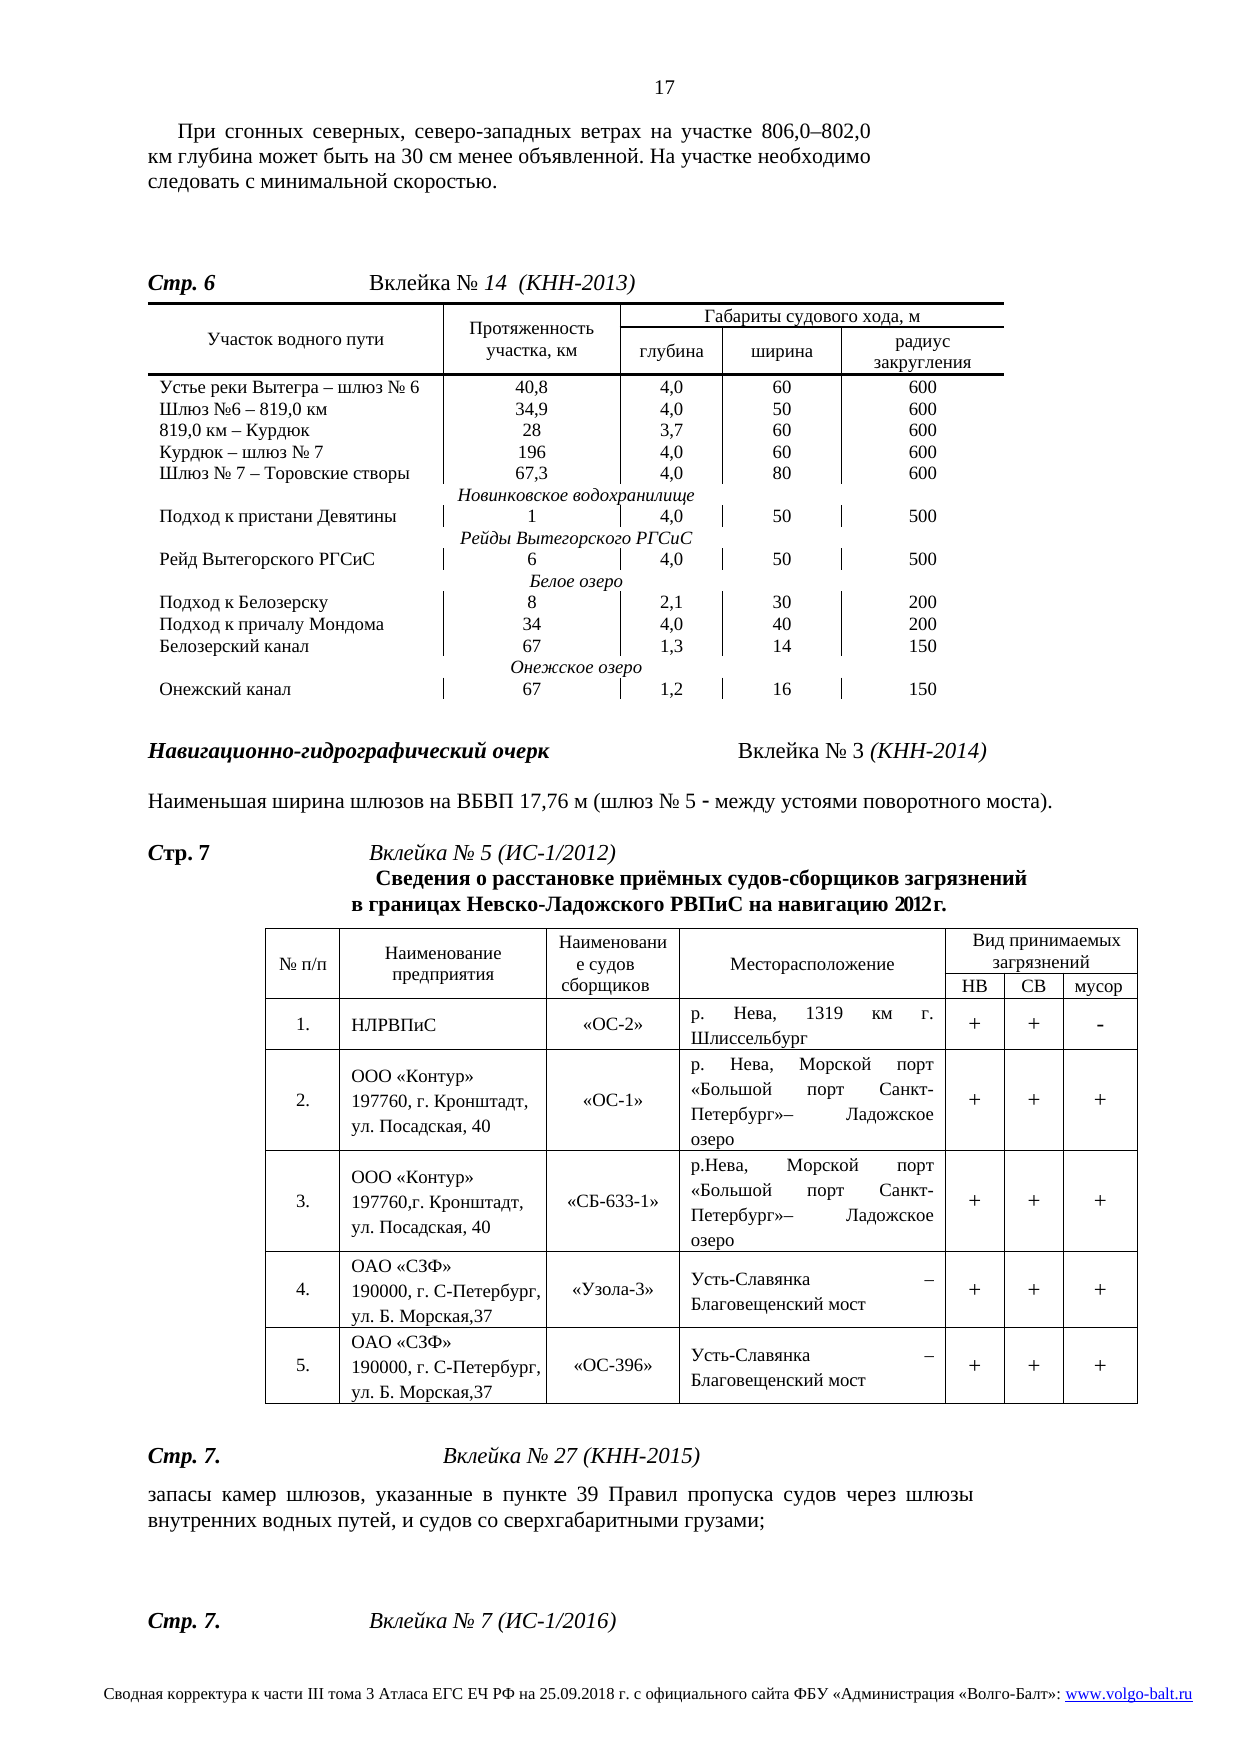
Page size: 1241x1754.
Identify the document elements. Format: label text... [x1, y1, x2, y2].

table_cell ООО «Контур» 197760, г. Кронштадт, ул. Посадская, 40 [340, 1050, 546, 1149]
table_cell 150 [842, 678, 1004, 699]
table_cell 600 [842, 419, 1004, 441]
table_cell 4,0 [621, 613, 722, 634]
table_cell 200 [842, 591, 1004, 613]
table_cell 1,3 [621, 635, 722, 656]
table_header № п/п [266, 929, 339, 997]
text Стр. 7. Вклейка № 27 (КНН-2015) [148, 1442, 1088, 1469]
text Стр. 7. Вклейка № 7 (ИС-1/2016) [148, 1607, 1181, 1634]
table_cell + [1064, 1328, 1137, 1403]
table_header Наименование предприятия [340, 929, 546, 997]
table_cell 600 [842, 462, 1004, 484]
table_cell 50 [723, 505, 841, 527]
text Сведения о расстановке приёмных судов-сборщиков загрязнений [340, 865, 1034, 891]
table_cell 600 [842, 376, 1004, 397]
table_cell 34 [444, 613, 620, 634]
table_cell 60 [723, 376, 841, 397]
table_cell глубина [621, 328, 722, 373]
table_cell Подход к Белозерску [148, 591, 443, 613]
table_cell «СБ-633-1» [547, 1151, 679, 1251]
table_cell + [946, 1050, 1004, 1149]
table_cell + [946, 999, 1004, 1048]
table_cell р.Нева, Морской порт «Большой порт Санкт-Петербург»– Ладожское озеро [680, 1151, 945, 1251]
table_cell 3. [266, 1151, 339, 1251]
table_cell Подход к причалу Мондома [148, 613, 443, 634]
table_cell 60 [723, 419, 841, 441]
text Наименьшая ширина шлюзов на ВБВП 17,76 м (шлюз № 5 между устоями поворотного моста). [74, 788, 1191, 814]
table_cell Шлюз №6 – 819,0 км [148, 398, 443, 419]
table_cell ОАО «СЗФ» 190000, г. С-Петербург, ул. Б. Морская,37 [340, 1252, 546, 1327]
table_cell 4,0 [621, 441, 722, 462]
table_cell 67 [444, 678, 620, 699]
table_cell 6 [444, 548, 620, 570]
table_cell р. Нева, Морской порт «Большой порт Санкт-Петербург»– Ладожское озеро [680, 1050, 945, 1149]
table_cell 40,8 [444, 376, 620, 397]
table_cell 1,2 [621, 678, 722, 699]
table_cell ОАО «СЗФ» 190000, г. С-Петербург, ул. Б. Морская,37 [340, 1328, 546, 1403]
table_cell + [1064, 1151, 1137, 1251]
table_header Вид принимаемых загрязнений [946, 929, 1137, 972]
table_cell 50 [723, 398, 841, 419]
table_cell радиус закругления [842, 328, 1004, 373]
table_cell ширина [723, 328, 841, 373]
table_cell «ОС-2» [547, 999, 679, 1048]
table_cell СВ [1005, 974, 1063, 997]
table_cell 600 [842, 441, 1004, 462]
table_cell 5. [266, 1328, 339, 1403]
table_cell + [946, 1252, 1004, 1327]
table_cell Новинковское водохранилище [148, 484, 1004, 505]
table_cell 16 [723, 678, 841, 699]
table_cell 80 [723, 462, 841, 484]
table_cell 600 [842, 398, 1004, 419]
table_cell + [1005, 1151, 1063, 1251]
text При сгонных северных, северо-западных ветрах на участке 806,0–802,0 км глубина может быть на 30 см менее объявленной. На участке необходимо следовать с минимальной скоростью. [148, 118, 871, 194]
table_cell Белое озеро [148, 570, 1004, 591]
table_cell + [1005, 1252, 1063, 1327]
table_cell 819,0 км – Курдюк [148, 419, 443, 441]
table_cell 2. [266, 1050, 339, 1149]
table_cell 500 [842, 505, 1004, 527]
text Навигационно-гидрографический очерк Вклейка № 3 (КНН-2014) [148, 737, 1181, 763]
table_cell НЛРВПиС [340, 999, 546, 1048]
table_cell 200 [842, 613, 1004, 634]
table_cell 34,9 [444, 398, 620, 419]
table_cell Онежское озеро [148, 656, 1004, 678]
table_cell 4,0 [621, 505, 722, 527]
table_cell Курдюк – шлюз № 7 [148, 441, 443, 462]
table_cell Усть-Славянка – Благовещенский мост [680, 1252, 945, 1327]
table_cell 4,0 [621, 462, 722, 484]
text Стр. 7 Вклейка № 5 (ИС-1/2012) [74, 839, 1191, 865]
table_cell мусор [1064, 974, 1137, 997]
table_cell р. Нева, 1319 км г. Шлиссельбург [680, 999, 945, 1048]
table_cell Усть-Славянка – Благовещенский мост [680, 1328, 945, 1403]
table_header Участок водного пути [148, 305, 443, 373]
table_cell 3,7 [621, 419, 722, 441]
table_cell + [946, 1328, 1004, 1403]
table_cell 196 [444, 441, 620, 462]
table_cell «ОС-1» [547, 1050, 679, 1149]
table_cell ООО «Контур» 197760,г. Кронштадт, ул. Посадская, 40 [340, 1151, 546, 1251]
table_cell 4. [266, 1252, 339, 1327]
table_cell + [1005, 1328, 1063, 1403]
table_cell Онежский канал [148, 678, 443, 699]
table_cell 4,0 [621, 376, 722, 397]
text в границах Невско-Ладожского РВПиС на навигацию 2012 г. [266, 891, 1034, 916]
table_cell 1. [266, 999, 339, 1048]
table_cell 2,1 [621, 591, 722, 613]
table_cell 67,3 [444, 462, 620, 484]
table_cell 8 [444, 591, 620, 613]
table_cell Устье реки Вытегра – шлюз № 6 [148, 376, 443, 397]
table_cell 60 [723, 441, 841, 462]
table_cell + [1064, 1252, 1137, 1327]
table_header Наименование судов сборщиков [547, 929, 679, 997]
text запасы камер шлюзов, указанные в пункте 39 Правил пропуска судов через шлюзы внутренних водных путей, и судов со сверхгабаритными грузами; [148, 1481, 974, 1532]
table_cell Шлюз № 7 – Торовские створы [148, 462, 443, 484]
table_cell «ОС-396» [547, 1328, 679, 1403]
table_cell 500 [842, 548, 1004, 570]
table_cell + [1064, 1050, 1137, 1149]
table_cell НВ [946, 974, 1004, 997]
table_cell 4,0 [621, 548, 722, 570]
table_cell Подход к пристани Девятины [148, 505, 443, 527]
table_cell 67 [444, 635, 620, 656]
table_cell 14 [723, 635, 841, 656]
table_cell 1 [444, 505, 620, 527]
table_cell Белозерский канал [148, 635, 443, 656]
table_header Протяженность участка, км [444, 305, 620, 373]
table_cell 40 [723, 613, 841, 634]
table_cell 50 [723, 548, 841, 570]
table_header Месторасположение [680, 929, 945, 997]
table_cell + [946, 1151, 1004, 1251]
text Стр. 6 Вклейка № 14 (КНН-2013) [148, 269, 1181, 296]
table_cell + [1005, 1050, 1063, 1149]
table_cell 30 [723, 591, 841, 613]
table_header Габариты судового хода, м [621, 305, 1004, 326]
table_cell + [1005, 999, 1063, 1048]
table_cell Рейд Вытегорского РГСиС [148, 548, 443, 570]
table_cell «Узола-3» [547, 1252, 679, 1327]
table_cell 28 [444, 419, 620, 441]
table_cell 150 [842, 635, 1004, 656]
table_cell Рейды Вытегорского РГСиС [148, 527, 1004, 548]
table_cell 4,0 [621, 398, 722, 419]
table_cell - [1064, 999, 1137, 1048]
